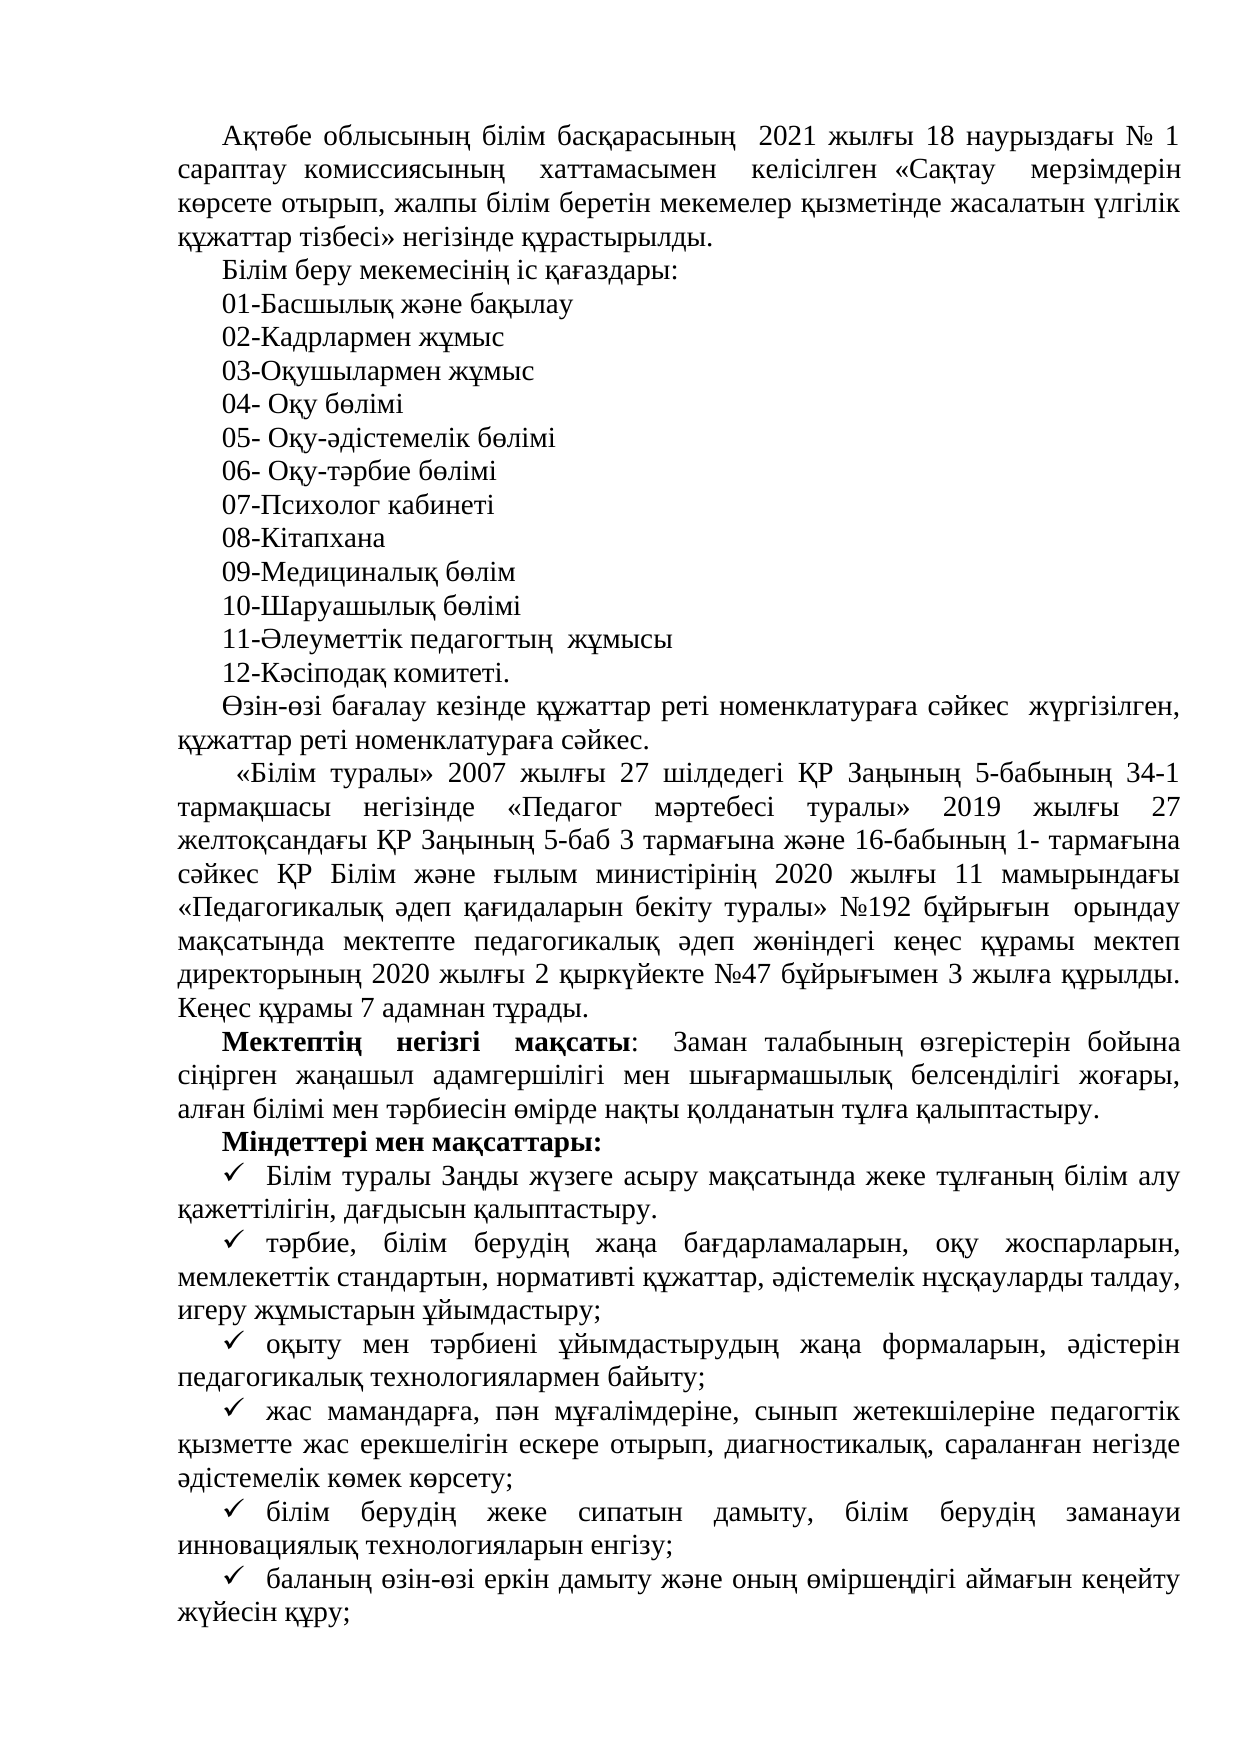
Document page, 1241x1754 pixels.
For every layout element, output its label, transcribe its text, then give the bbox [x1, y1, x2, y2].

text 08-Кітапхана [177, 521, 1181, 554]
text 10-Шаруашылық бөлімі [177, 588, 1181, 621]
text 02-Кадрлармен жұмыс [177, 319, 1181, 353]
text 07-Психолог кабинеті [177, 487, 1181, 521]
list тәрбие, білім берудің жаңа бағдарламаларын, оқу жоспарларын, мемлекеттік стандартын, нормативті құжаттар, әдістемелік нұсқауларды талдау, игеру жұмыстарын ұйымдастыру; [177, 1225, 1181, 1326]
text 06- Оқу-тәрбие бөлімі [177, 453, 1181, 487]
text 01-Басшылық және бақылау [177, 286, 1181, 319]
list жас мамандарға, пән мұғалімдеріне, сынып жетекшілеріне педагогтік қызметте жас ерекшелігін ескере отырып, диагностикалық, сараланған негізде әдістемелік көмек көрсету; [177, 1393, 1181, 1494]
text Өзін-өзі бағалау кезінде құжаттар реті номенклатураға сәйкес жүргізілген, құжаттар реті номенклатураға сәйкес. [177, 688, 1181, 755]
list баланың өзін-өзі еркін дамыту және оның өміршеңдігі аймағын кеңейту жүйесін құру; [177, 1561, 1181, 1628]
text 09-Медициналық бөлім [177, 554, 1181, 588]
text 04- Оқу бөлімі [177, 386, 1181, 420]
list оқыту мен тәрбиені ұйымдастырудың жаңа формаларын, әдістерін педагогикалық технологиялармен байыту; [177, 1326, 1181, 1393]
text 11-Әлеуметтік педагогтың жұмысы [177, 621, 1181, 655]
list Білім туралы Заңды жүзеге асыру мақсатында жеке тұлғаның білім алу қажеттілігін, дағдысын қалыптастыру. [177, 1158, 1181, 1225]
text Мектептің негізгі мақсаты: Заман талабының өзгерістерін бойына сіңірген жаңашыл адамгершілігі мен шығармашылық белсенділігі жоғары, алған білімі мен тәрбиесін өмірде нақты қолданатын тұлға қалыптастыру. [177, 1024, 1181, 1124]
text 05- Оқу-әдістемелік бөлімі [177, 420, 1181, 453]
text Ақтөбе облысының білім басқарасының 2021 жылғы 18 наурыздағы № 1 сараптау комиссиясының хаттамасымен келісілген «Сақтау мерзімдерін көрсете отырып, жалпы білім беретін мекемелер қызметінде жасалатын үлгілік құжаттар тізбесі» негізінде құрастырылды. [177, 118, 1181, 252]
text 12-Кәсіподақ комитеті. [177, 655, 1181, 688]
list білім берудің жеке сипатын дамыту, білім берудің заманауи инновациялық технологияларын енгізу; [177, 1494, 1181, 1561]
text Білім беру мекемесінің іс қағаздары: [177, 252, 1181, 286]
text 03-Оқушылармен жұмыс [177, 353, 1181, 386]
text «Білім туралы» 2007 жылғы 27 шілдедегі ҚР Заңының 5-бабының 34-1 тармақшасы негізінде «Педагог мәртебесі туралы» 2019 жылғы 27 желтоқсандағы ҚР Заңының 5-баб 3 тармағына және 16-бабының 1- тармағына сәйкес ҚР Білім және ғылым министірінің 2020 жылғы 11 мамырындағы «Педагогикалық әдеп қағидаларын бекіту туралы» №192 бұйрығын орындау мақсатында мектепте педагогикалық әдеп жөніндегі кеңес құрамы мектеп директорының 2020 жылғы 2 қыркүйекте №47 бұйрығымен 3 жылға құрылды. Кеңес құрамы 7 адамнан тұрады. [177, 755, 1181, 1024]
text Міндеттері мен мақсаттары: [177, 1124, 1181, 1158]
